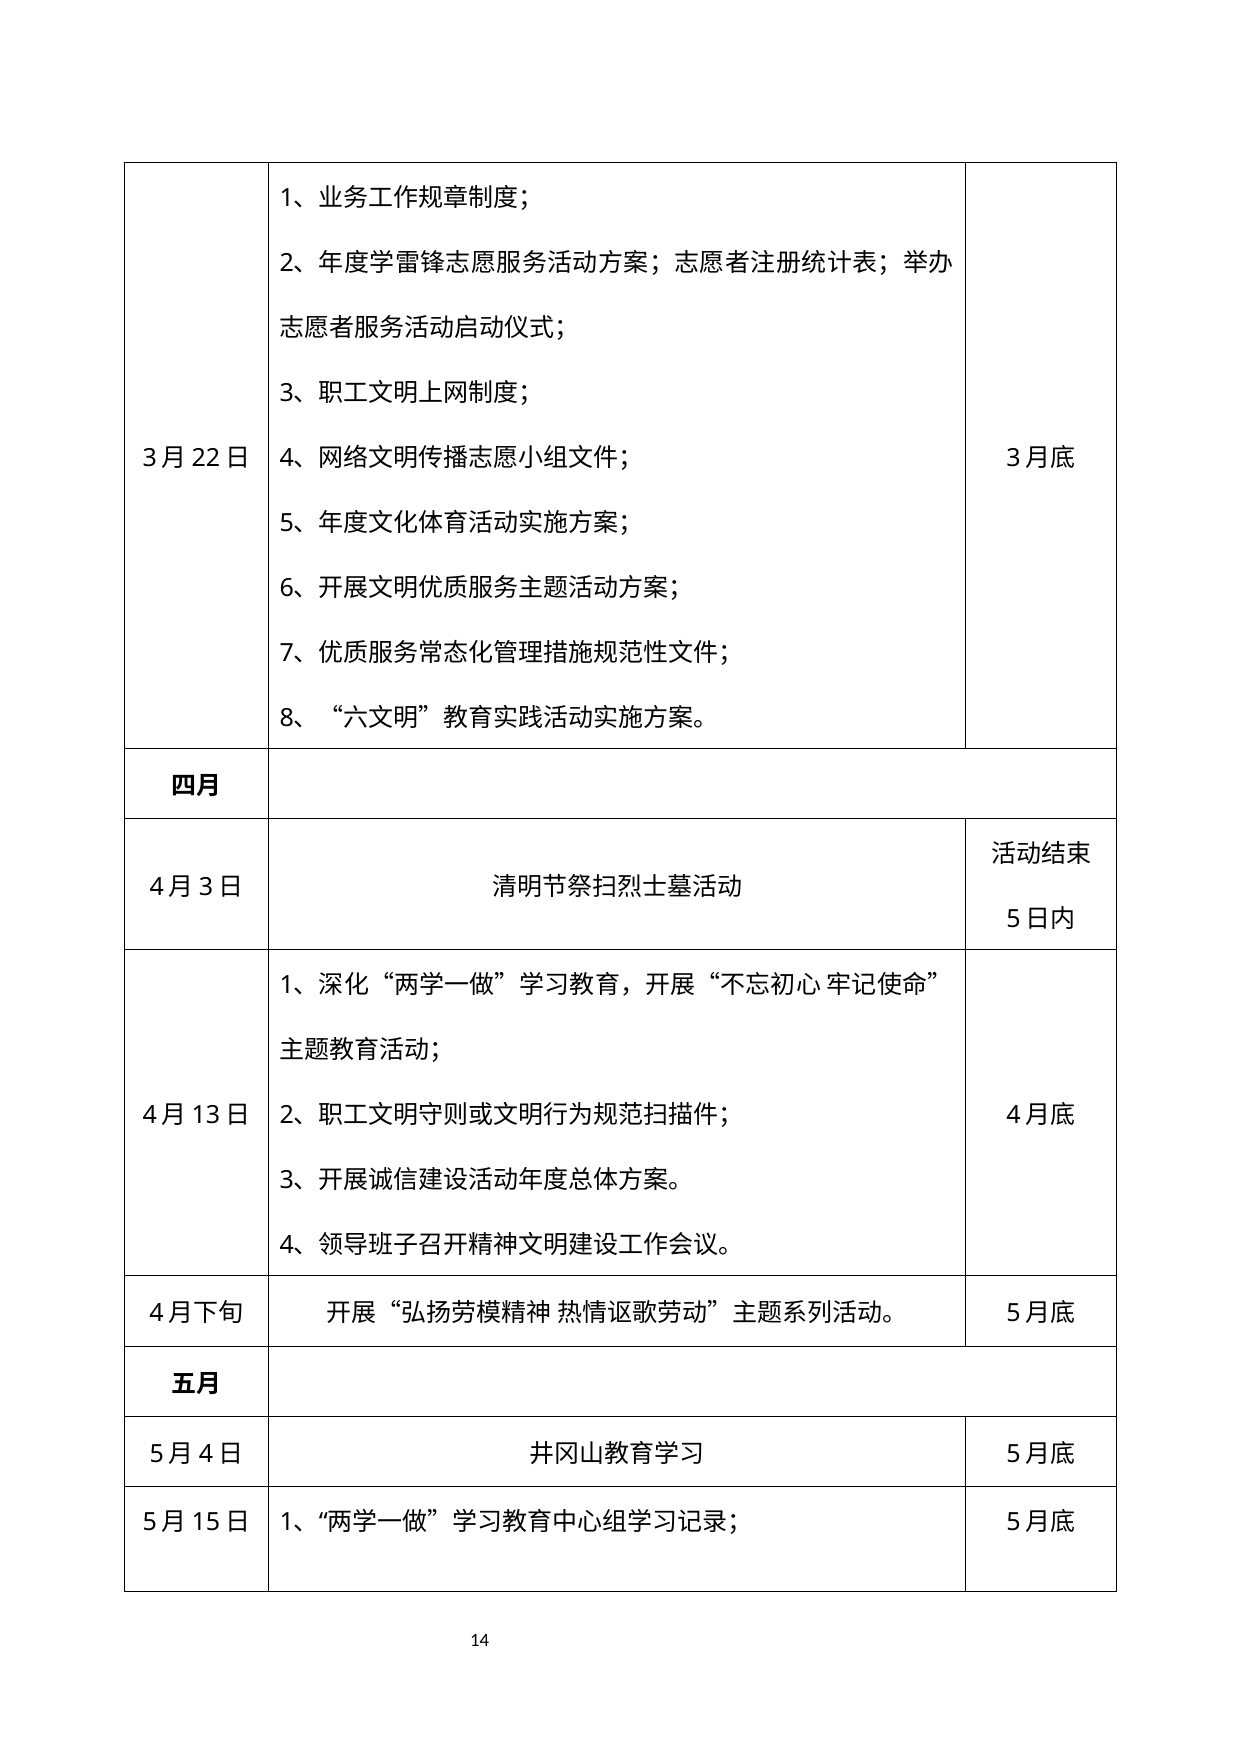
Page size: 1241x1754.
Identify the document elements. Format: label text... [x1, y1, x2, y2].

table_cell 5月15日 [125, 1487, 268, 1591]
table_cell 5月底 [966, 1276, 1116, 1346]
table_cell 清明节祭扫烈士墓活动 [269, 819, 965, 949]
table_cell 四月 [125, 749, 268, 818]
table_cell 5月底 [966, 1487, 1116, 1591]
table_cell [269, 1487, 965, 1591]
table_cell 1、深化“两学一做”学习教育，开展“不忘初心 牢记使命”主题教育活动； 2、职工文明守则或文明行为规范扫描件； 3、开展诚信建设活动年度总体方案。 4、领导班子召开精神文明建设工作会议。 [269, 950, 965, 1275]
table_cell 3月底 [966, 163, 1116, 748]
table_cell 业务工作规章制度； 年度学雷锋志愿服务活动方案；志愿者注册统计表；举办志愿者服务活动启动仪式； 职工文明上网制度； 网络文明传播志愿小组文件； 年度文化体育活动实施方案； 开展文明优质服务主题活动方案； 优质服务常态化管理措施规范性文件； 8、“六文明”教育实践活动实施方案。 [269, 163, 965, 748]
table_cell [269, 1347, 1116, 1416]
table_cell 5月4日 [125, 1417, 268, 1486]
table_cell 5月底 [966, 1417, 1116, 1486]
table_cell 4月3日 [125, 819, 268, 949]
table_cell 开展“弘扬劳模精神 热情讴歌劳动”主题系列活动。 [269, 1276, 965, 1346]
table_cell 3月22日 [125, 163, 268, 748]
table_cell 活动结束 5日内 [966, 819, 1116, 949]
table_cell [269, 749, 1116, 818]
table_cell 4月13日 [125, 950, 268, 1275]
table_cell 4月底 [966, 950, 1116, 1275]
table_cell 井冈山教育学习 [269, 1417, 965, 1486]
table_cell 五月 [125, 1347, 268, 1416]
table_cell 4月下旬 [125, 1276, 268, 1346]
